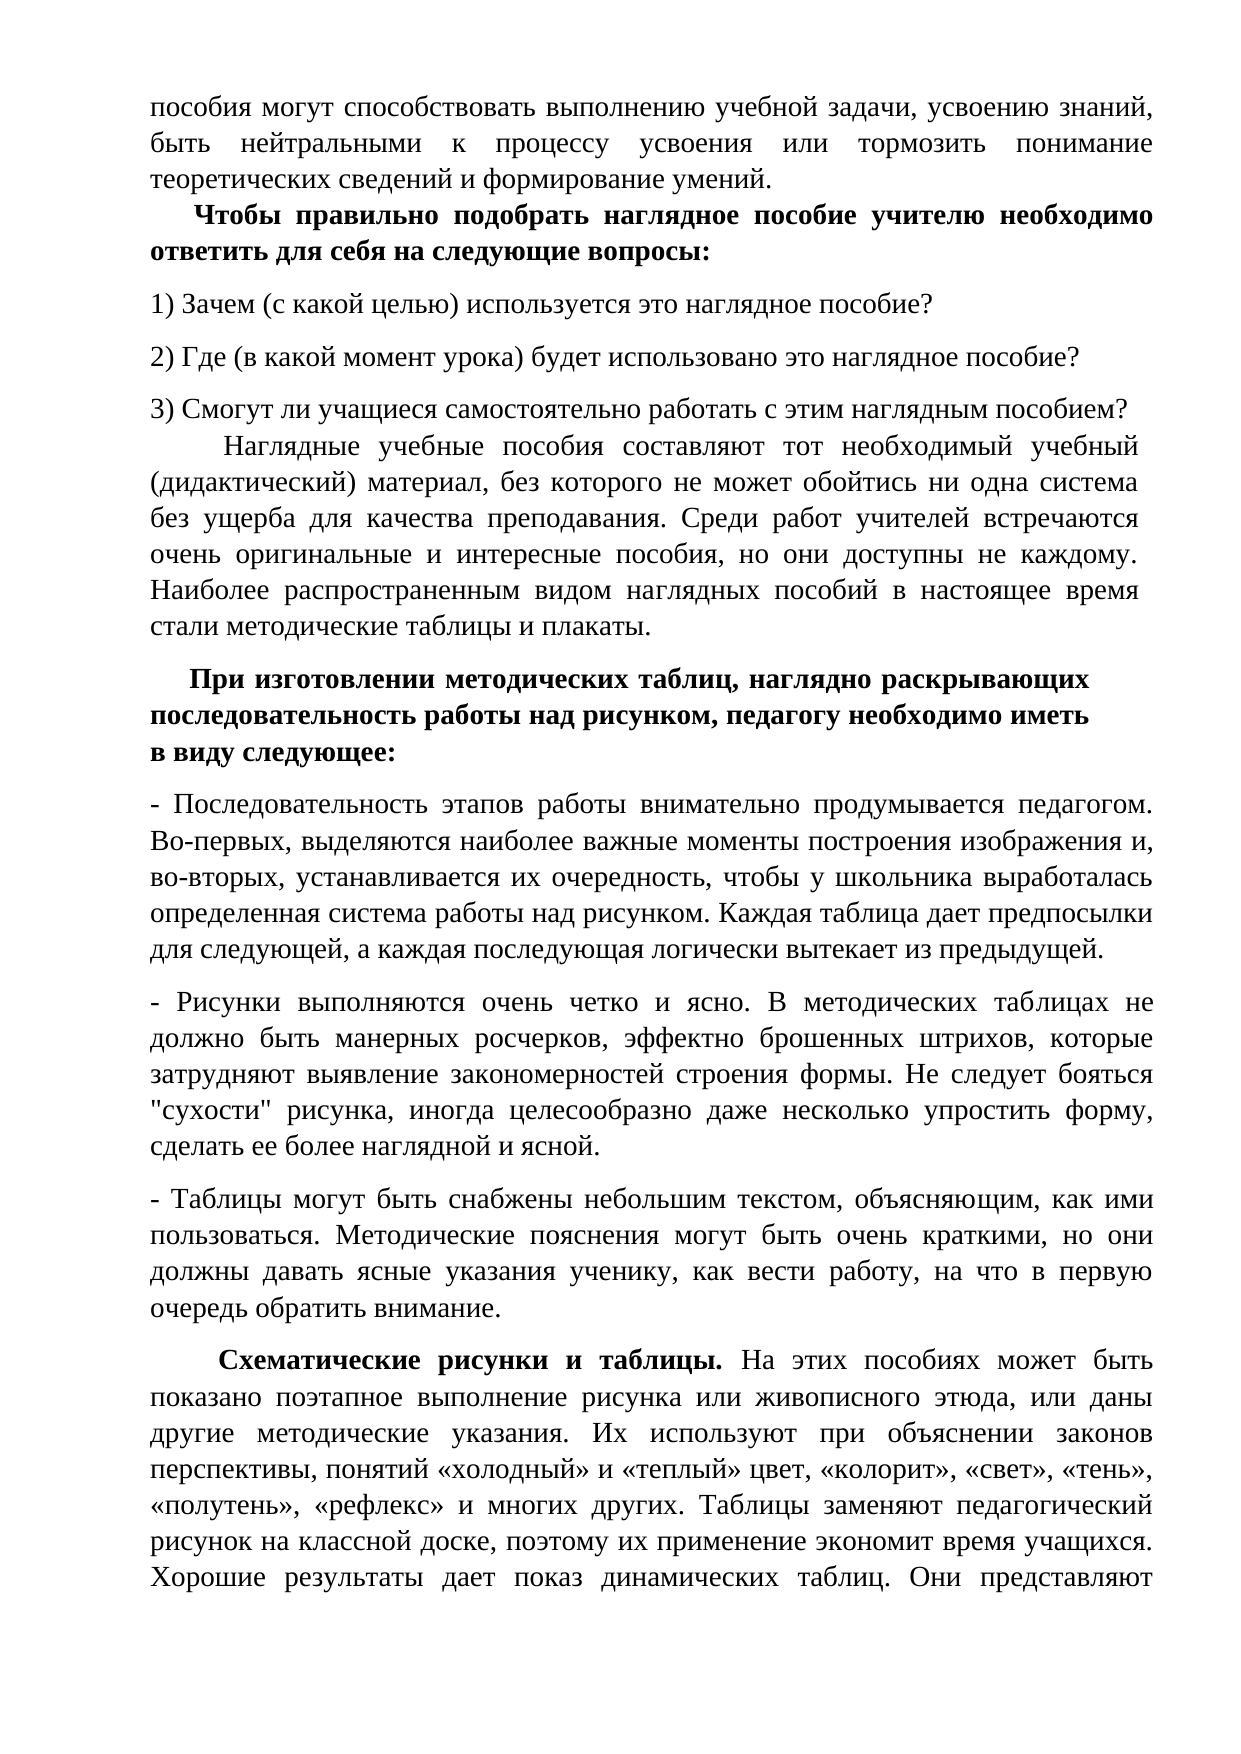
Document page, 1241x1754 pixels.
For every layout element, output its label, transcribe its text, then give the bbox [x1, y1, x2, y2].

text 1) Зачем (с какой целью) используется это наглядное пособие? [150, 286, 1154, 319]
text - Рисунки выполняются очень четко и ясно. В методических таблицах не должно быть манерных росчерков, эффектно брошенных штрихов, которые затрудняют выявление закономерностей строения формы. Не следует бояться "сухости" рисунка, иногда целесообразно даже несколько упростить форму, сделать ее более наглядной и ясной. [150, 984, 1154, 1162]
text - Последовательность этапов работы внимательно продумывается педагогом. Во-первых, выделяются наиболее важные моменты построения изображения и, во-вторых, устанавливается их очередность, чтобы у школьника выработалась определенная система работы над рисунком. Каждая таблица дает предпосылки для следующей, а каждая последующая логически вытекает из предыдущей. [150, 786, 1154, 964]
text - Таблицы могут быть снабжены небольшим текстом, объясняющим, как ими пользоваться. Методические пояснения могут быть очень краткими, но они должны давать ясные указания ученику, как вести работу, на что в первую очередь обратить внимание. [150, 1181, 1154, 1323]
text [150, 1342, 1154, 1593]
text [150, 89, 1154, 267]
text 3) Смогут ли учащиеся самостоятельно работать с этим наглядным пособием? Наглядные учебные пособия составляют тот необходимый учебный (дидактический) материал, без которого не может обойтись ни одна система без ущерба для качества преподавания. Среди работ учителей встречаются очень оригинальные и интересные пособия, но они доступны не каждому. Наиболее распространенным видом наглядных пособий в настоящее время стали методические таблицы и плакаты. [150, 392, 1139, 642]
text 2) Где (в какой момент урока) будет использовано это наглядное пособие? [150, 339, 1154, 372]
text При изготовлении методических таблиц, наглядно раскрывающих последовательность работы над рисунком, педагогу необходимо иметь в виду следующее: [150, 661, 1090, 767]
